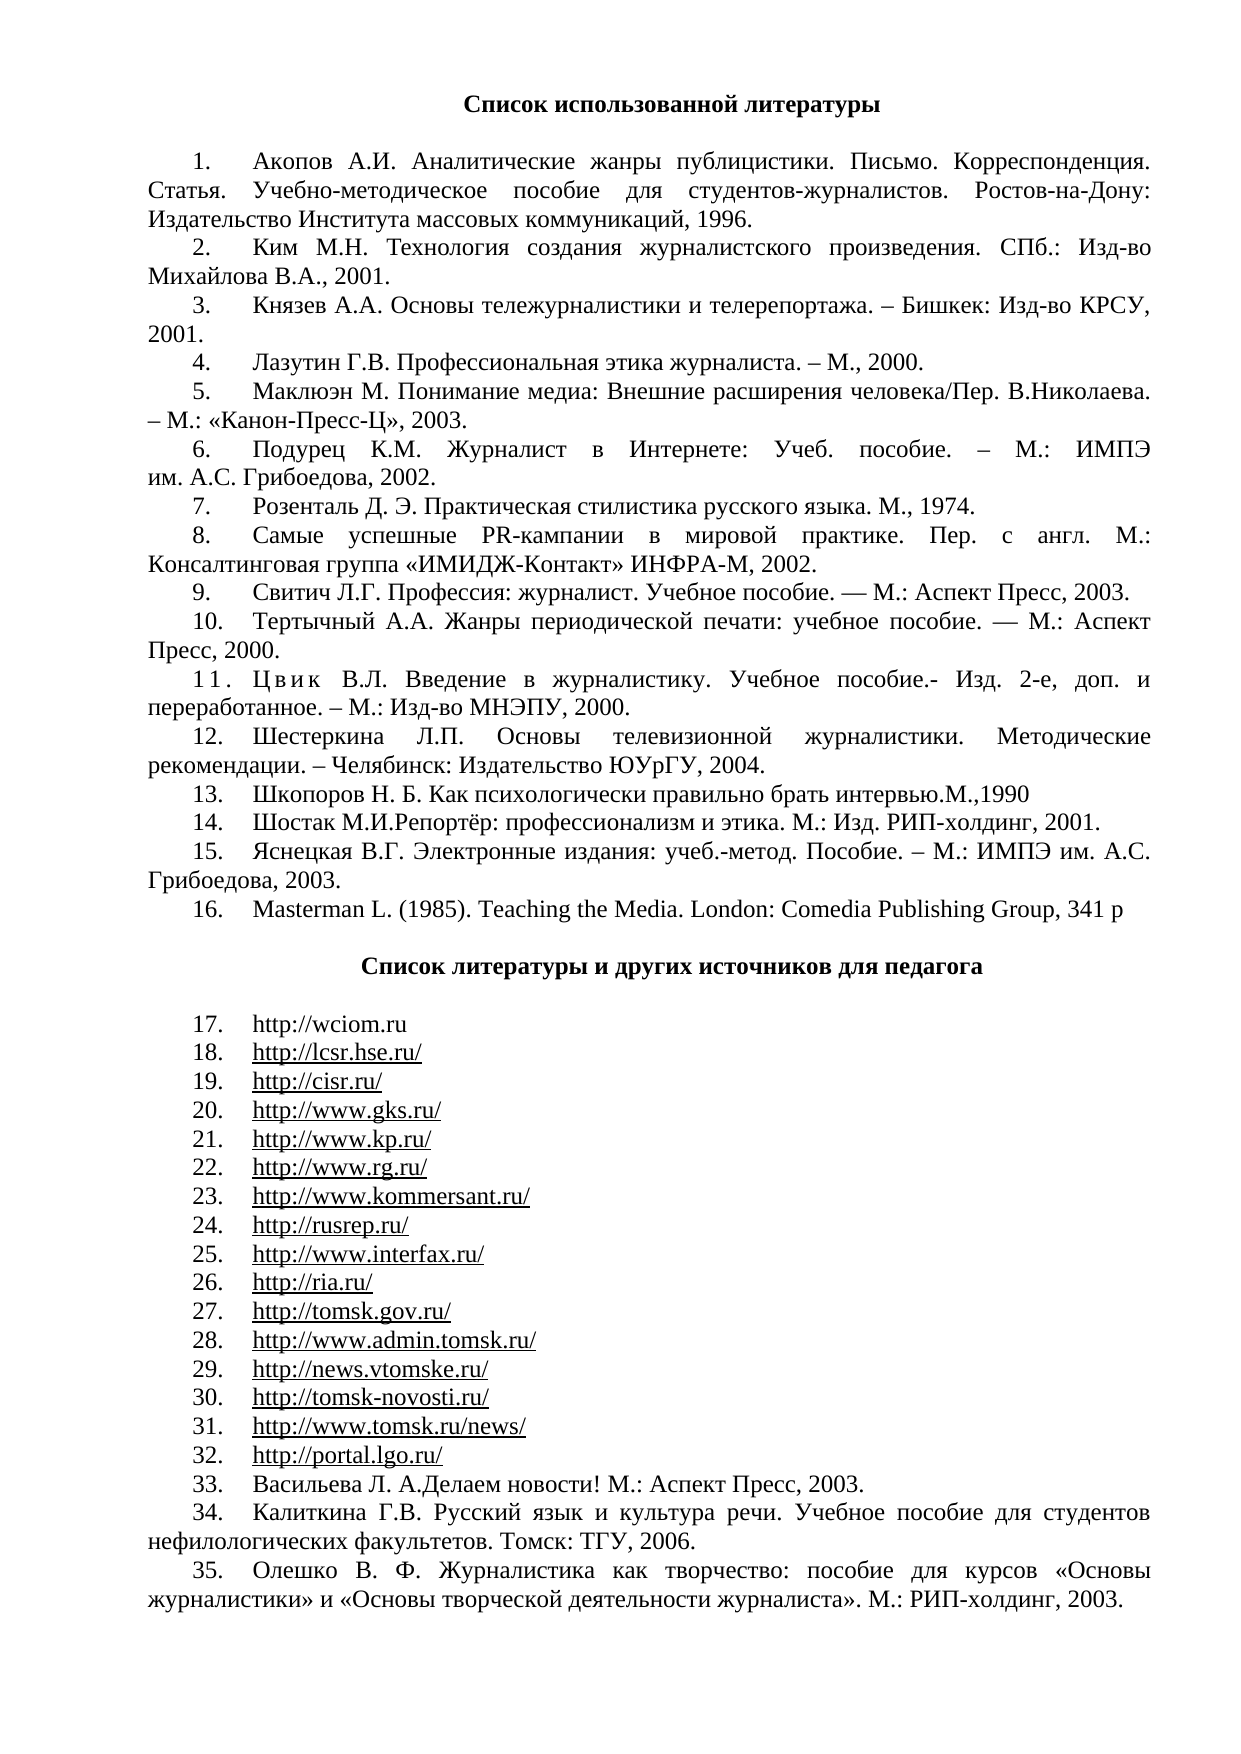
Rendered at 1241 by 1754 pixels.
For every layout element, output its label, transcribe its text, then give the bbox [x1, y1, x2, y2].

list Розенталь Д. Э. Практическая стилистика русского языка. М., 1974. [148, 491, 1152, 520]
list Шостак М.И.Репортёр: профессионализм и этика. М.: Изд. РИП-холдинг, 2001. [148, 807, 1152, 836]
list http://ria.ru/ [148, 1267, 1152, 1296]
list http://www.interfax.ru/ [148, 1239, 1152, 1267]
list Калиткина Г.В. Русский язык и культура речи. Учебное пособие для студентов нефилологических факультетов. Томск: ТГУ, 2006. [148, 1497, 1152, 1555]
list http://www.kp.ru/ [148, 1124, 1152, 1152]
list http://cisr.ru/ [148, 1066, 1152, 1095]
text Список использованной литературы [148, 89, 1152, 117]
list Акопов А.И. Аналитические жанры публицистики. Письмо. Корреспонденция. Статья. Учебно-методическое пособие для студентов-журналистов. Ростов-на-Дону: Издательство Института массовых коммуникаций, 1996. [148, 146, 1152, 232]
list Олешко В. Ф. Журналистика как творчество: пособие для курсов «Основы журналистики» и «Основы творческой деятельности журналиста». М.: РИП-холдинг, 2003. [148, 1555, 1152, 1612]
list Самые успешные PR-кампании в мировой практике. Пер. с англ. М.: Консалтинговая группа «ИМИДЖ-Контакт» ИНФРА-М, 2002. [148, 520, 1152, 577]
list Лазутин Г.В. Профессиональная этика журналиста. – М., 2000. [148, 347, 1152, 376]
list http://www.rg.ru/ [148, 1152, 1152, 1181]
list http://www.gks.ru/ [148, 1095, 1152, 1124]
list Ким М.Н. Технология создания журналистского произведения. СПб.: Изд-во Михайлова В.А., 2001. [148, 232, 1152, 290]
list http://lcsr.hse.ru/ [148, 1037, 1152, 1066]
list http://www.kommersant.ru/ [148, 1181, 1152, 1210]
list Свитич Л.Г. Профессия: журналист. Учебное пособие. — М.: Аспект Пресс, 2003. [148, 577, 1152, 606]
list http://tomsk.gov.ru/ [148, 1296, 1152, 1325]
list Шестеркина Л.П. Основы телевизионной журналистики. Методические рекомендации. – Челябинск: Издательство ЮУрГУ, 2004. [148, 721, 1152, 779]
list Тертычный А.А. Жанры периодической печати: учебное пособие. — М.: Аспект Пресс, 2000. [148, 606, 1152, 664]
list Маклюэн М. Понимание медиа: Внешние расширения человека/Пер. В.Николаева. – М.: «Канон-Пресс-Ц», 2003. [148, 376, 1152, 434]
text Список литературы и других источников для педагога [148, 951, 1152, 980]
list http://rusrep.ru/ [148, 1210, 1152, 1239]
list http://wciom.ru [148, 1009, 1152, 1037]
list Подурец К.М. Журналист в Интернете: Учеб. пособие. – М.: ИМПЭ им. А.С. Грибоедова, 2002. [148, 434, 1152, 491]
list http://tomsk-novosti.ru/ [148, 1382, 1152, 1411]
list Яснецкая В.Г. Электронные издания: учеб.-метод. Пособие. – М.: ИМПЭ им. А.С. Грибоедова, 2003. [148, 836, 1152, 894]
list http://portal.lgo.ru/ [148, 1440, 1152, 1469]
list http://news.vtomske.ru/ [148, 1354, 1152, 1382]
list http://www.admin.tomsk.ru/ [148, 1325, 1152, 1354]
list Шкопоров Н. Б. Как психологически правильно брать интервью.М.,1990 [148, 779, 1152, 807]
list Васильева Л. А.Делаем новости! М.: Аспект Пресс, 2003. [148, 1469, 1152, 1497]
list Цвик В.Л. Введение в журналистику. Учебное пособие.- Изд. 2-е, доп. и переработанное. – М.: Изд-во МНЭПУ, 2000. [148, 664, 1152, 721]
list http://www.tomsk.ru/news/ [148, 1411, 1152, 1440]
list Masterman L. (1985). Teaching the Media. London: Comedia Publishing Group, 341 p [148, 894, 1152, 922]
list Князев А.А. Основы тележурналистики и телерепортажа. – Бишкек: Изд-во КРСУ, 2001. [148, 290, 1152, 347]
